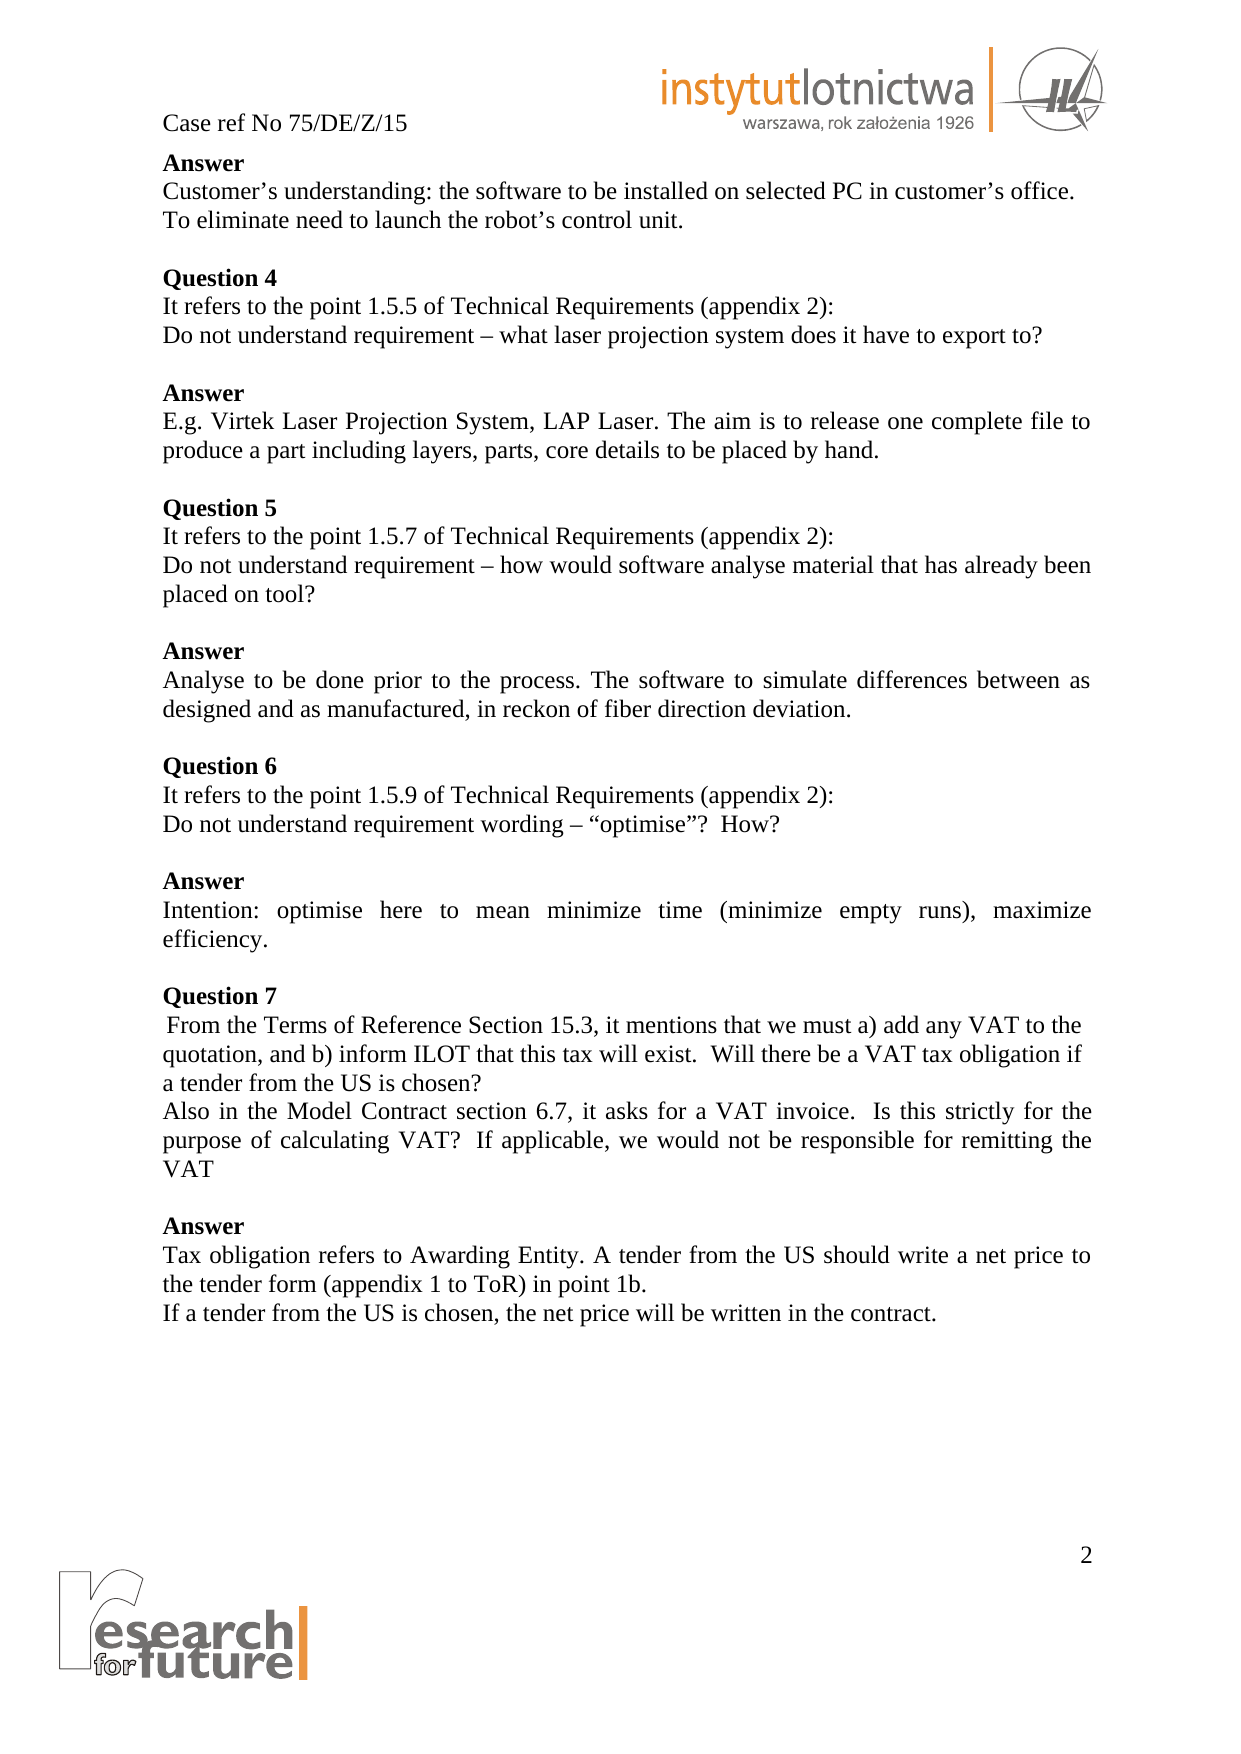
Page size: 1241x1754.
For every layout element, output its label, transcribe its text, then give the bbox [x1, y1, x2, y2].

text Question 7 [162, 981, 1093, 1010]
text Do not understand requirement wording – “optimise”? How? [162, 809, 1093, 838]
text It refers to the point 1.5.5 of Technical Requirements (appendix 2): [162, 291, 1093, 320]
text Analyse to be done prior to the process. The software to simulate differences between as designed and as manufactured, in reckon of fiber direction deviation. [162, 665, 1093, 723]
text Answer [162, 636, 1093, 665]
text Answer [162, 148, 1093, 176]
text Answer [162, 866, 1093, 895]
text Answer [162, 378, 1093, 406]
text If a tender from the US is chosen, the net price will be written in the contract. [162, 1298, 1093, 1326]
text Question 5 [162, 493, 1093, 521]
text From the Terms of Reference Section 15.3, it mentions that we must a) add any VAT to the quotation, and b) inform ILOT that this tax will exist. Will there be a VAT tax obligation if a tender from the US is chosen? [162, 1010, 1093, 1096]
text It refers to the point 1.5.7 of Technical Requirements (appendix 2): [162, 521, 1093, 550]
text Question 4 [162, 263, 1093, 291]
text Do not understand requirement – how would software analyse material that has already been placed on tool? [162, 550, 1093, 608]
text Answer [162, 1211, 1093, 1240]
text Customer’s understanding: the software to be installed on selected PC in customer’s office. [162, 176, 1093, 205]
text Also in the Model Contract section 6.7, it asks for a VAT invoice. Is this strictly for the purpose of calculating VAT? If applicable, we would not be responsible for remitting the VAT [162, 1096, 1093, 1183]
text It refers to the point 1.5.9 of Technical Requirements (appendix 2): [162, 780, 1093, 809]
text Do not understand requirement – what laser projection system does it have to export to? [162, 320, 1093, 349]
text Intention: optimise here to mean minimize time (minimize empty runs), maximize efficiency. [162, 895, 1093, 953]
text To eliminate need to launch the robot’s control unit. [162, 205, 1093, 234]
text Tax obligation refers to Awarding Entity. A tender from the US should write a net price to the tender form (appendix 1 to ToR) in point 1b. [162, 1240, 1093, 1298]
text Question 6 [162, 751, 1093, 780]
text E.g. Virtek Laser Projection System, LAP Laser. The aim is to release one complete file to produce a part including layers, parts, core details to be placed by hand. [162, 406, 1093, 464]
